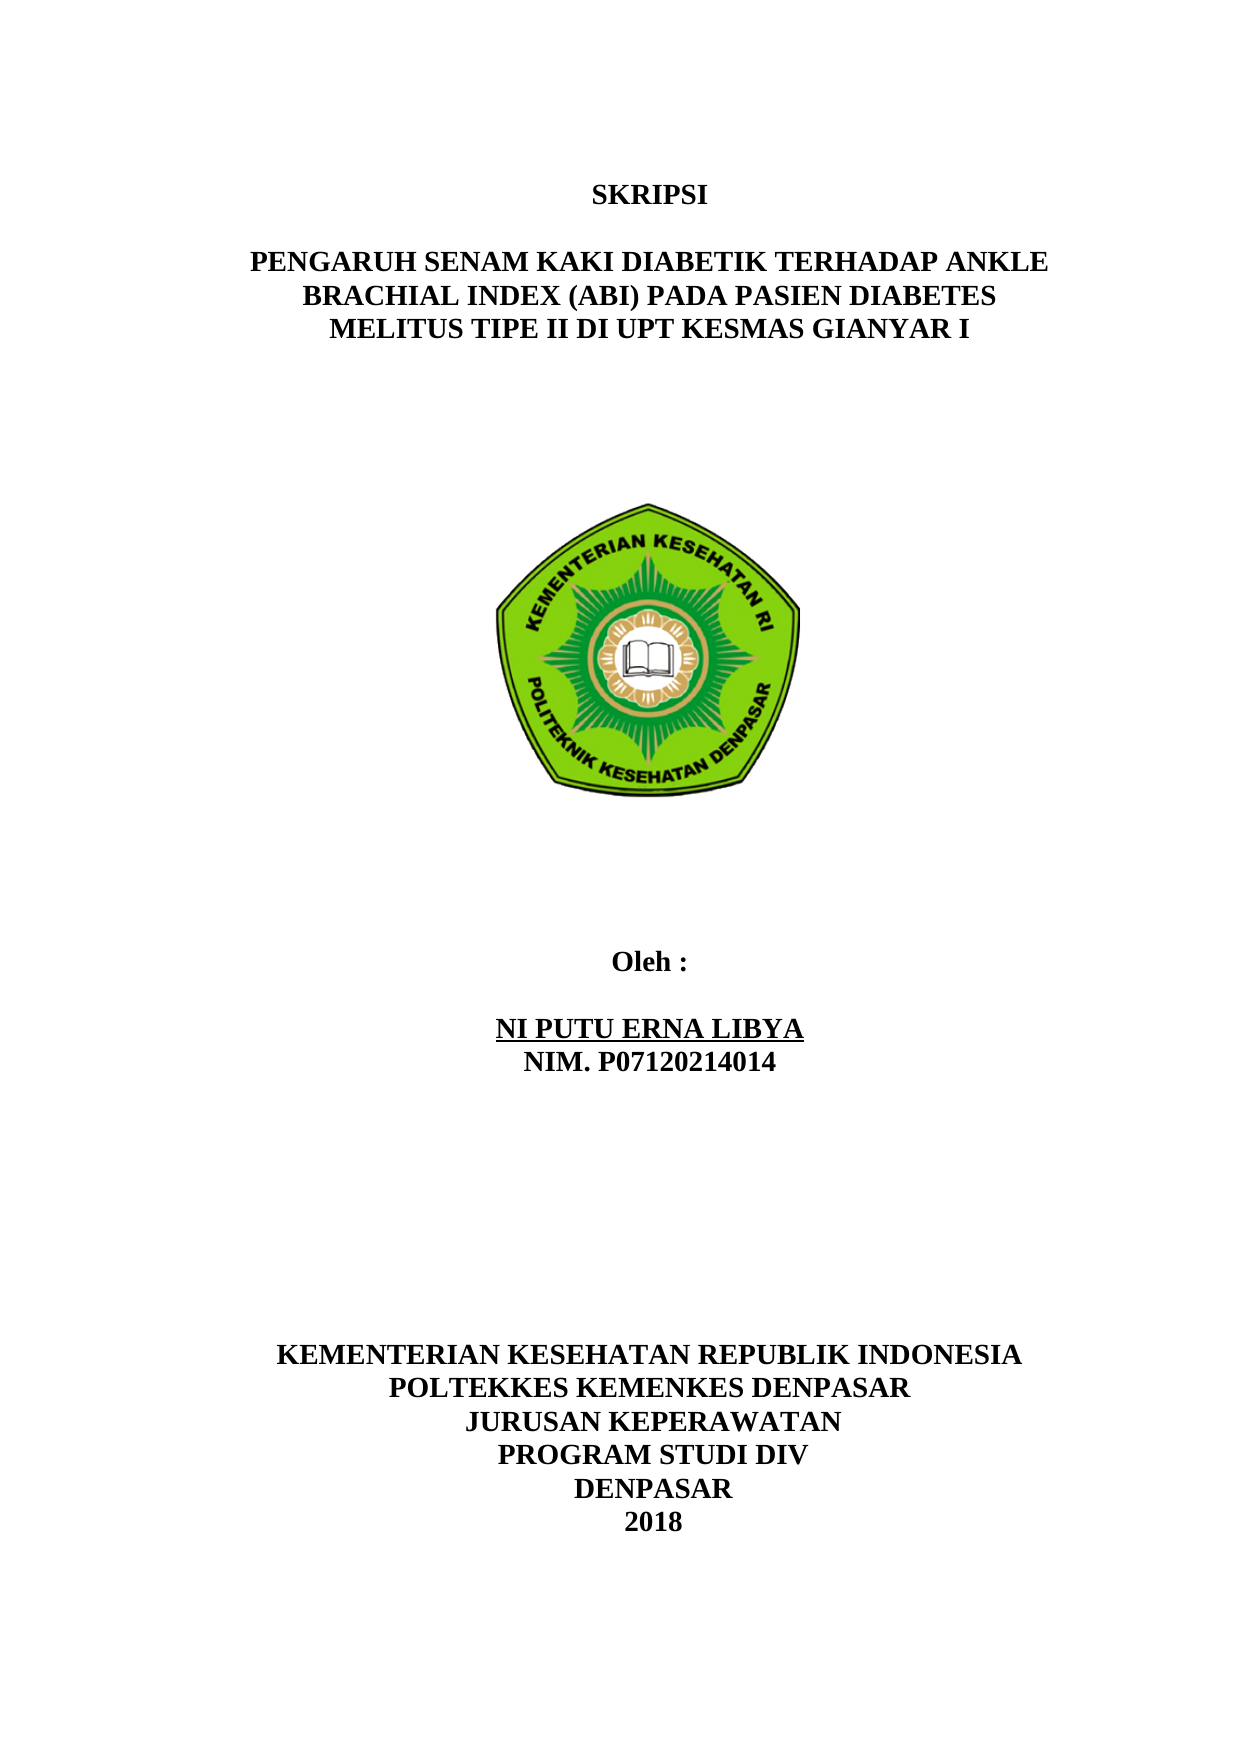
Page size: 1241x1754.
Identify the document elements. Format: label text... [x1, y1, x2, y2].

text MELITUS TIPE II DI UPT KESMAS GIANYAR I [236, 311, 1063, 345]
text NI PUTU ERNA LIBYA [236, 1011, 1063, 1044]
text 2018 [208, 1504, 1098, 1538]
text NIM. P07120214014 [236, 1044, 1063, 1078]
text PROGRAM STUDI DIV [208, 1437, 1098, 1471]
picture [486, 478, 811, 824]
text POLTEKKES KEMENKES DENPASAR [236, 1370, 1063, 1404]
subtitle SKRIPSI [236, 177, 1063, 211]
text PENGARUH SENAM KAKI DIABETIK TERHADAP ANKLE BRACHIAL INDEX (ABI) PADA PASIEN DIABETES [236, 244, 1063, 311]
text DENPASAR [208, 1471, 1098, 1504]
text Oleh : [236, 944, 1063, 977]
text KEMENTERIAN KESEHATAN REPUBLIK INDONESIA [236, 1337, 1063, 1370]
text JURUSAN KEPERAWATAN [208, 1404, 1098, 1437]
